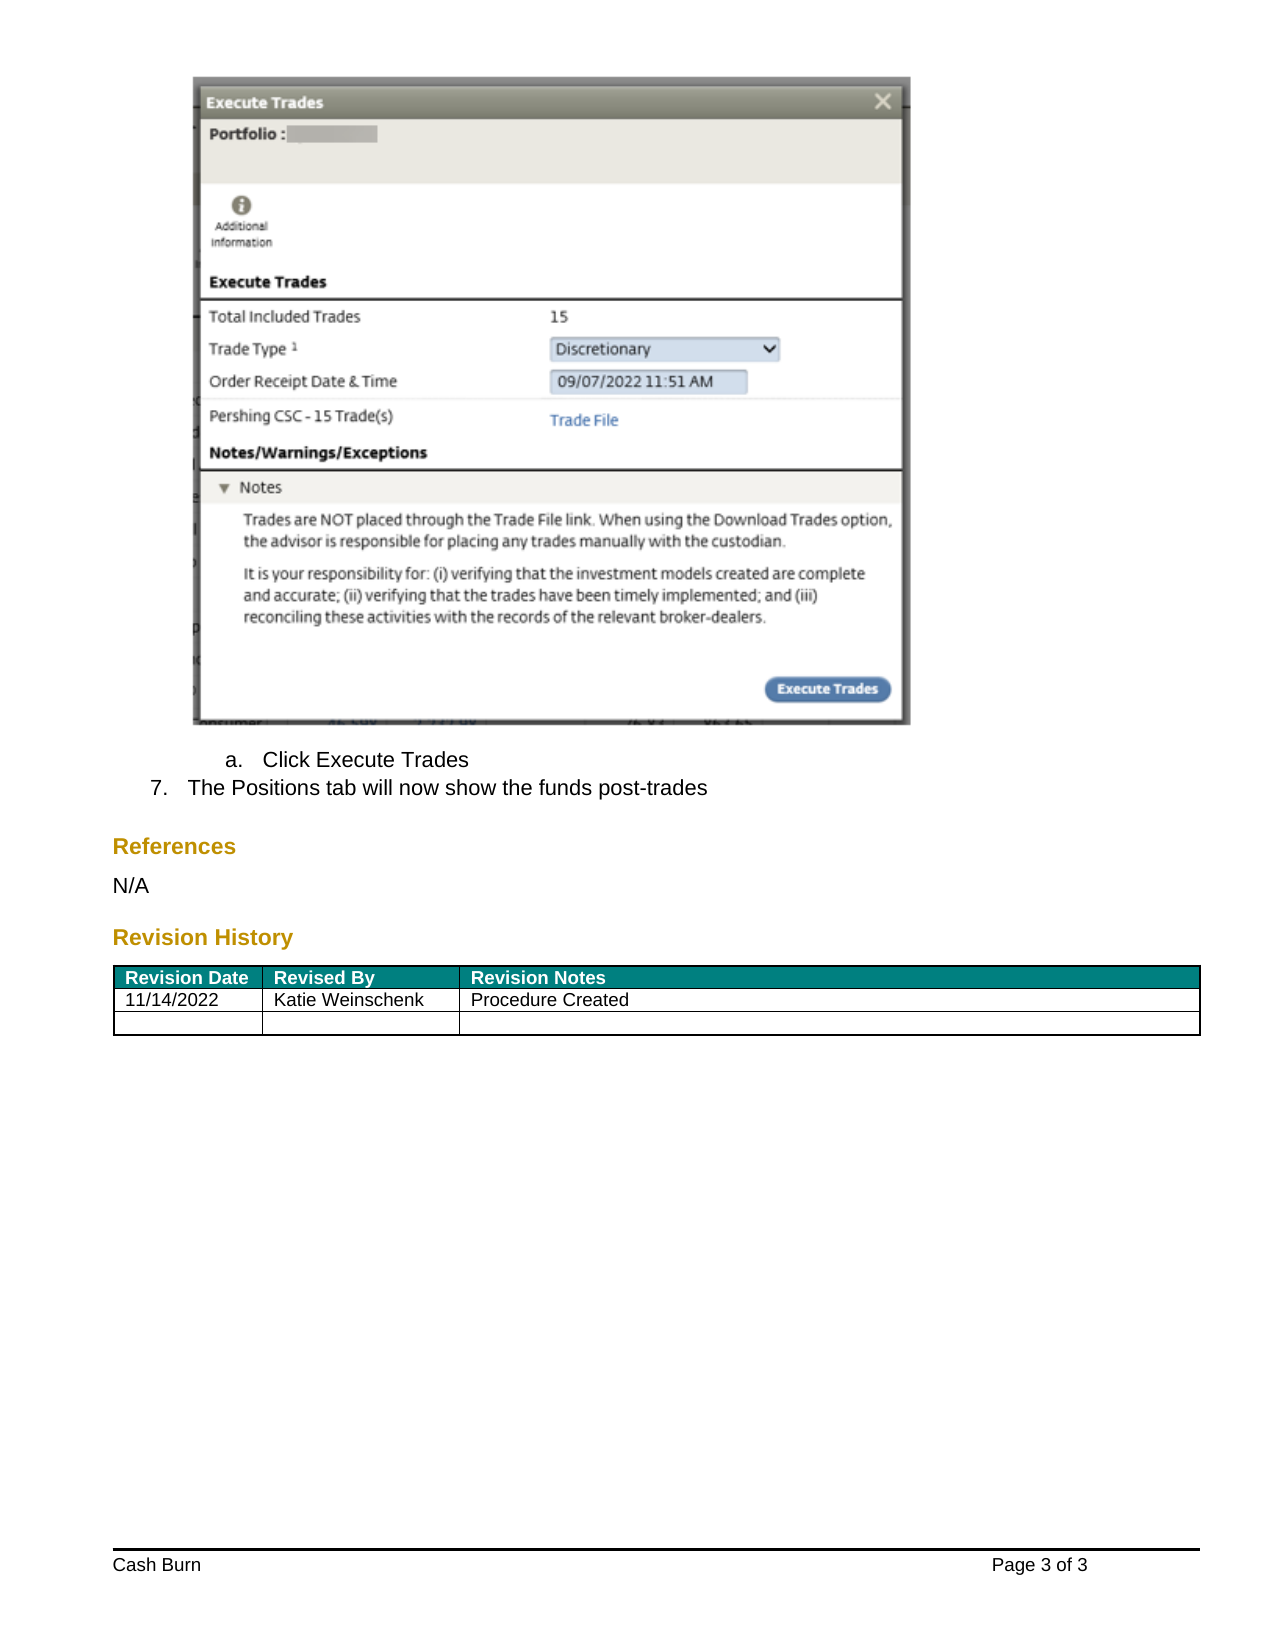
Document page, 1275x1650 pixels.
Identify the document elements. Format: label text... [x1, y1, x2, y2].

picture [187, 75, 914, 730]
table_cell Katie Weinschenk [263, 989, 459, 1011]
list Click Execute Trades [225, 747, 1200, 772]
table_cell 11/14/2022 [115, 989, 262, 1011]
table_cell Procedure Created [460, 989, 1199, 1011]
text N/A [112, 873, 1200, 899]
table_cell [263, 1012, 459, 1033]
table_cell [115, 1012, 262, 1033]
table_cell [460, 1012, 1199, 1033]
text References [112, 833, 1200, 859]
table_header Revision Notes [460, 967, 1199, 988]
table_header Revision Date [115, 967, 262, 988]
text Revision History [112, 924, 1200, 950]
list The Positions tab will now show the funds post-trades [150, 774, 1200, 800]
table_header Revised By [263, 967, 459, 988]
